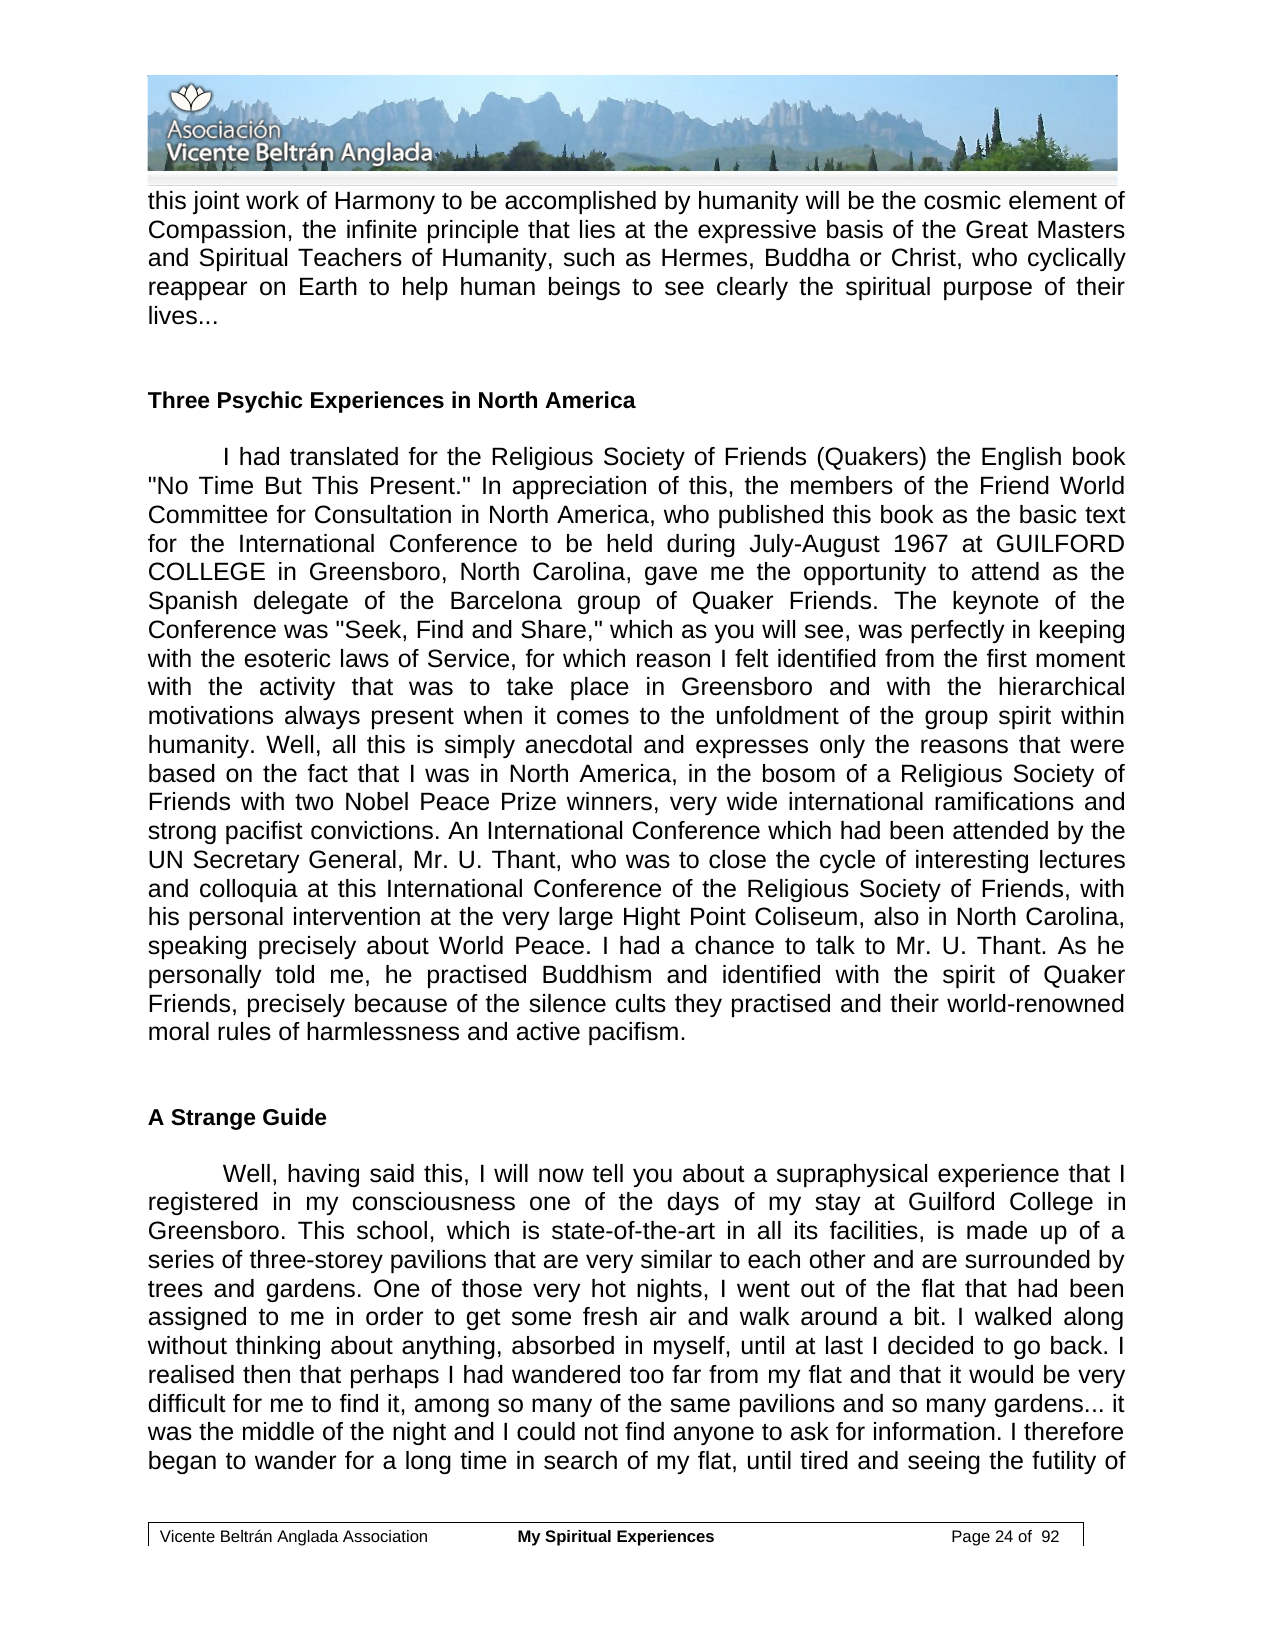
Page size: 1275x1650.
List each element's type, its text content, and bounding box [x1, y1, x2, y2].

picture [147, 75, 1118, 186]
text A Strange Guide [148, 1103, 1127, 1130]
text Three Psychic Experiences in North America [148, 387, 1127, 413]
text I had translated for the Religious Society of Friends (Quakers) the English book "No Time But This Present." In appreciation of this, the members of the Friend World Committee for Consultation in North America, who published this book as the basic text for the International Conference to be held during July-August 1967 at GUILFORD COLLEGE in Greensboro, North Carolina, gave me the opportunity to attend as the Spanish delegate of the Barcelona group of Quaker Friends. The keynote of the Conference was "Seek, Find and Share," which as you will see, was perfectly in keeping with the esoteric laws of Service, for which reason I felt identified from the first moment with the activity that was to take place in Greensboro and with the hierarchical motivations always present when it comes to the unfoldment of the group spirit within humanity. Well, all this is simply anecdotal and expresses only the reasons that were based on the fact that I was in North America, in the bosom of a Religious Society of Friends with two Nobel Peace Prize winners, very wide international ramifications and strong pacifist convictions. An International Conference which had been attended by the UN Secretary General, Mr. U. Thant, who was to close the cycle of interesting lectures and colloquia at this International Conference of the Religious Society of Friends, with his personal intervention at the very large Hight Point Coliseum, also in North Carolina, speaking precisely about World Peace. I had a chance to talk to Mr. U. Thant. As he personally told me, he practised Buddhism and identified with the spirit of Quaker Friends, precisely because of the silence cults they practised and their world-renowned moral rules of harmlessness and active pacifism. [148, 442, 1127, 1046]
